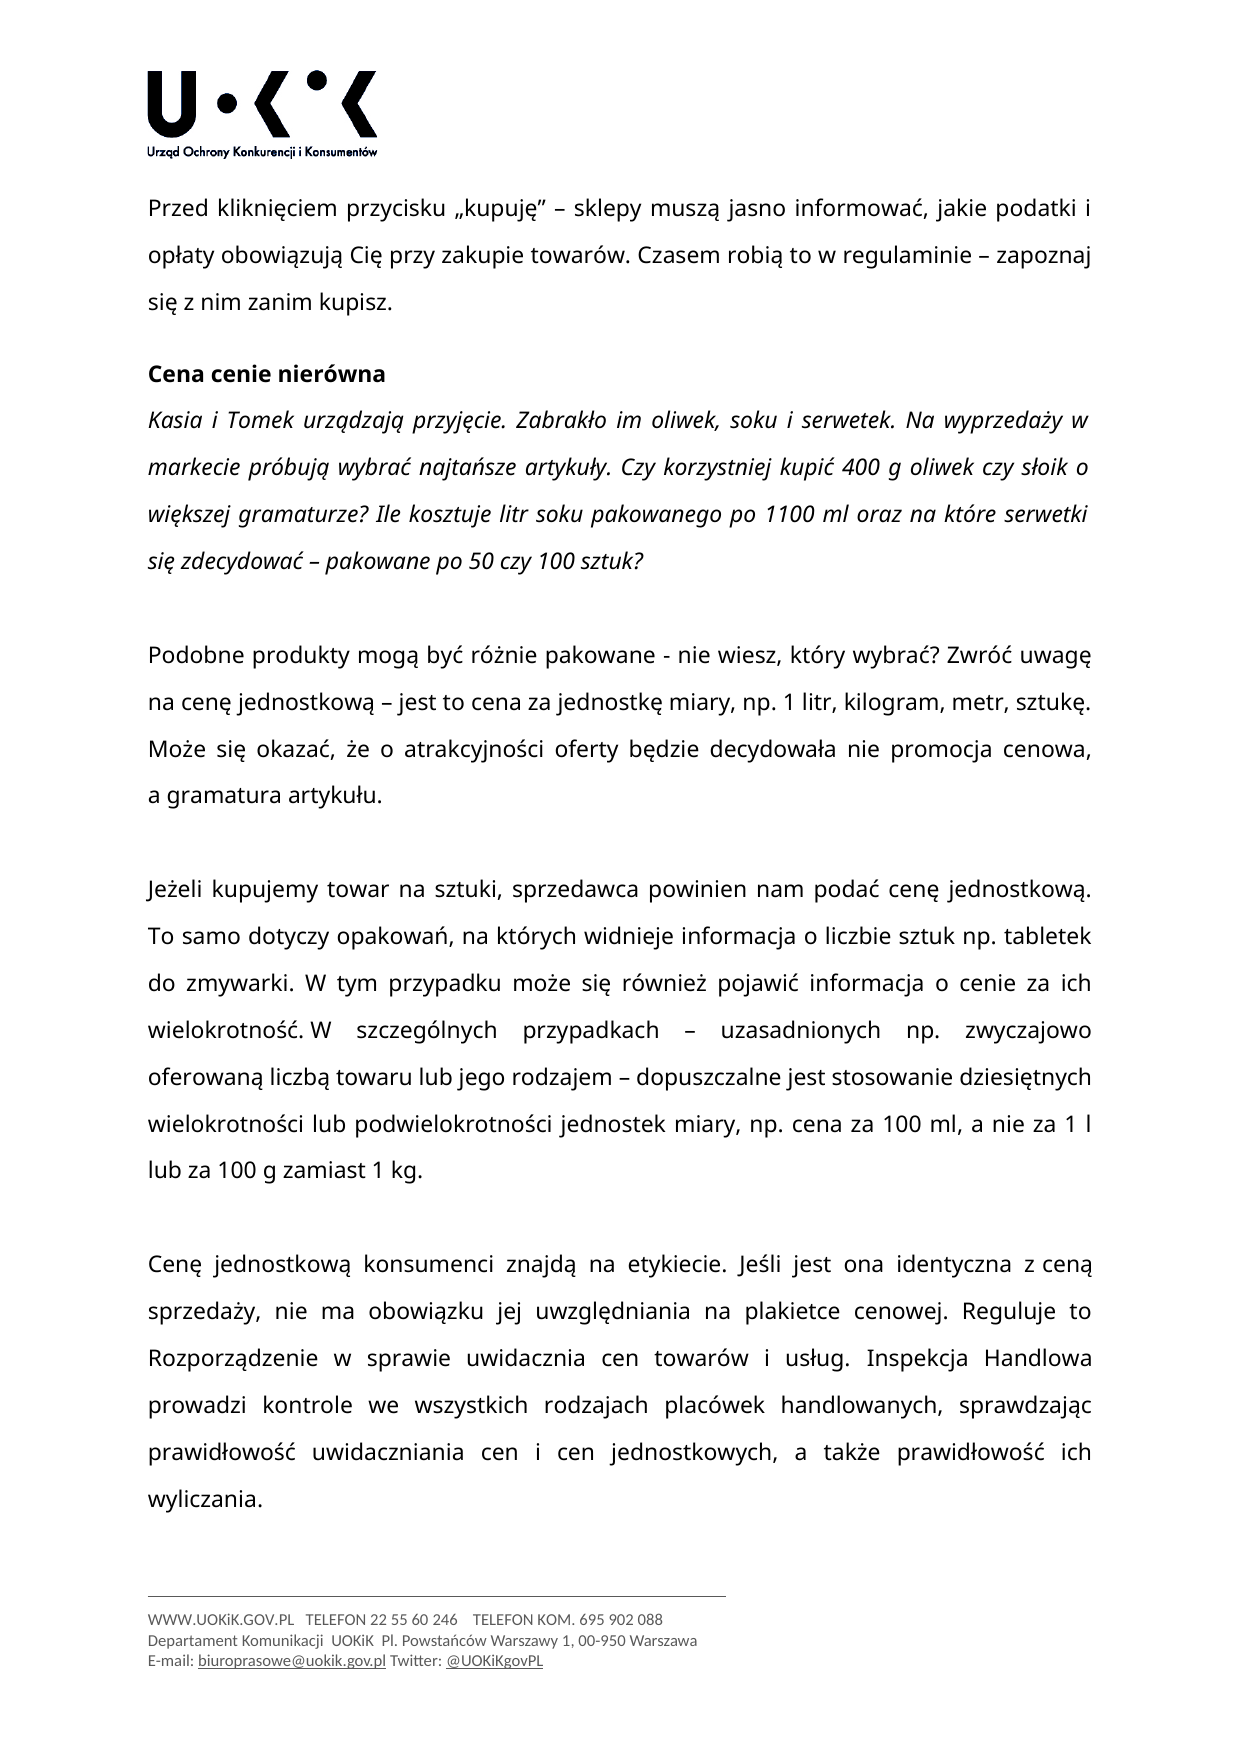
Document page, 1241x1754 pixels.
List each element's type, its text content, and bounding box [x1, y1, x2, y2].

text Kasia i Tomek urządzają przyjęcie. Zabrakło im oliwek, soku i serwetek. Na wyprzedaży w markecie próbują wybrać najtańsze artykuły. Czy korzystniej kupić 400 g oliwek czy słoik o większej gramaturze? Ile kosztuje litr soku pakowanego po 1100 ml oraz na które serwetki się zdecydować – pakowane po 50 czy 100 sztuk? [148, 404, 1093, 576]
text Cenę jednostkową konsumenci znajdą na etykiecie. Jeśli jest ona identyczna z ceną sprzedaży, nie ma obowiązku jej uwzględniania na plakietce cenowej. Reguluje to Rozporządzenie w sprawie uwidacznia cen towarów i usług. Inspekcja Handlowa prowadzi kontrole we wszystkich rodzajach placówek handlowanych, sprawdzając prawidłowość uwidaczniania cen i cen jednostkowych, a także prawidłowość ich wyliczania. [148, 1248, 1093, 1514]
text Podobne produkty mogą być różnie pakowane - nie wiesz, który wybrać? Zwróć uwagę na cenę jednostkową – jest to cena za jednostkę miary, np. 1 litr, kilogram, metr, sztukę. Może się okazać, że o atrakcyjności oferty będzie decydowała nie promocja cenowa, a gramatura artykułu. [148, 639, 1093, 811]
picture [147, 70, 378, 160]
text Cena cenie nierówna [148, 358, 1093, 389]
text Przed kliknięciem przycisku „kupuję” – sklepy muszą jasno informować, jakie podatki i opłaty obowiązują Cię przy zakupie towarów. Czasem robią to w regulaminie – zapoznaj się z nim zanim kupisz. [148, 192, 1093, 317]
text Jeżeli kupujemy towar na sztuki, sprzedawca powinien nam podać cenę jednostkową. To samo dotyczy opakowań, na których widnieje informacja o liczbie sztuk np. tabletek do zmywarki. W tym przypadku może się również pojawić informacja o cenie za ich wielokrotność. W szczególnych przypadkach – uzasadnionych np. zwyczajowo oferowaną liczbą towaru lub jego rodzajem – dopuszczalne jest stosowanie dziesiętnych wielokrotności lub podwielokrotności jednostek miary, np. cena za 100 ml, a nie za 1 l lub za 100 g zamiast 1 kg. [148, 873, 1093, 1186]
